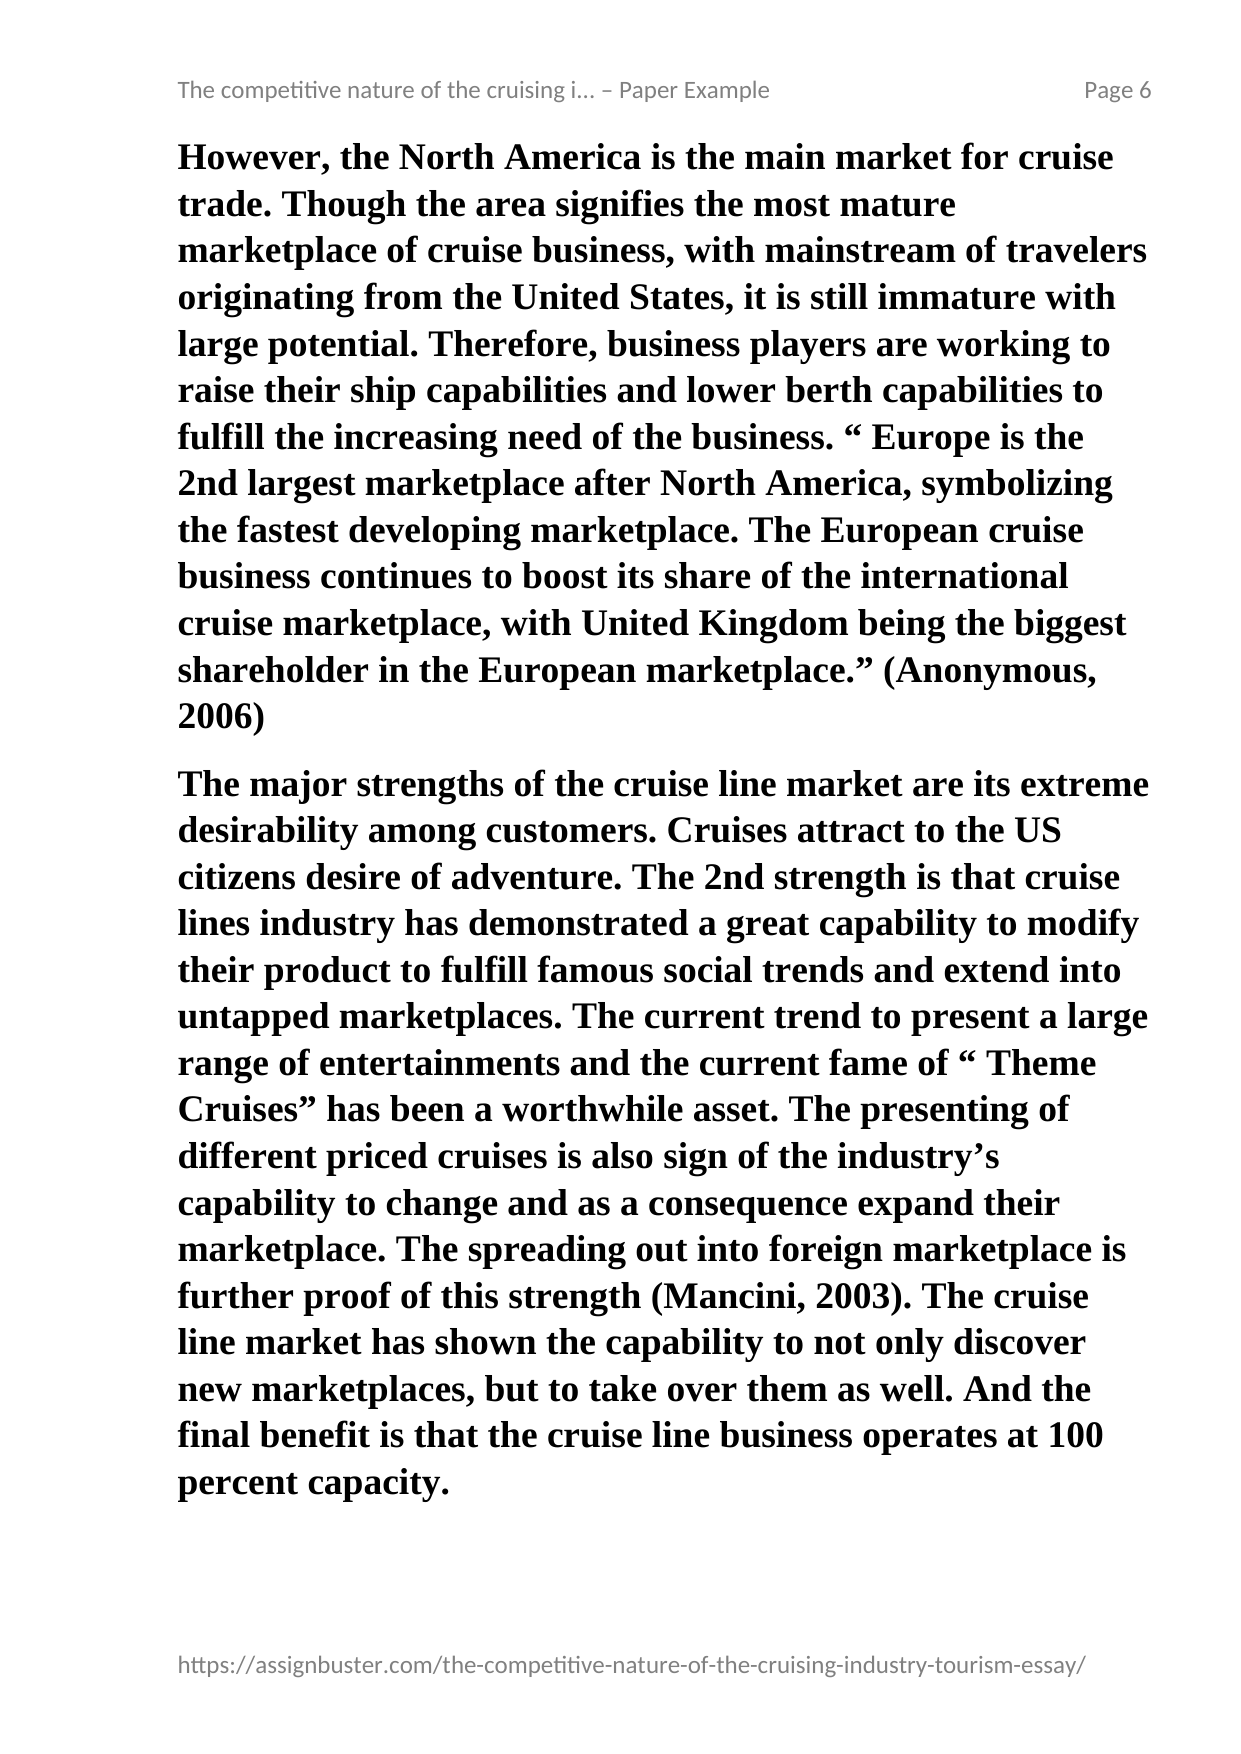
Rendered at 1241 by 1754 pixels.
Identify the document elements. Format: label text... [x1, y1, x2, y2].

subtitle However, the North America is the main market for cruise trade. Though the area signifies the most mature marketplace of cruise business, with mainstream of travelers originating from the United States, it is still immature with large potential. Therefore, business players are working to raise their ship capabilities and lower berth capabilities to fulfill the increasing need of the business. “ Europe is the 2nd largest marketplace after North America, symbolizing the fastest developing marketplace. The European cruise business continues to boost its share of the international cruise marketplace, with United Kingdom being the biggest shareholder in the European marketplace.” (Anonymous, 2006) [177, 135, 1152, 737]
subtitle The major strengths of the cruise line market are its extreme desirability among customers. Cruises attract to the US citizens desire of adventure. The 2nd strength is that cruise lines industry has demonstrated a great capability to modify their product to fulfill famous social trends and extend into untapped marketplaces. The current trend to present a large range of entertainments and the current fame of “ Theme Cruises” has been a worthwhile asset. The presenting of different priced cruises is also sign of the industry’s capability to change and as a consequence expand their marketplace. The spreading out into foreign marketplace is further proof of this strength (Mancini, 2003). The cruise line market has shown the capability to not only discover new marketplaces, but to take over them as well. And the final benefit is that the cruise line business operates at 100 percent capacity. [177, 761, 1152, 1502]
